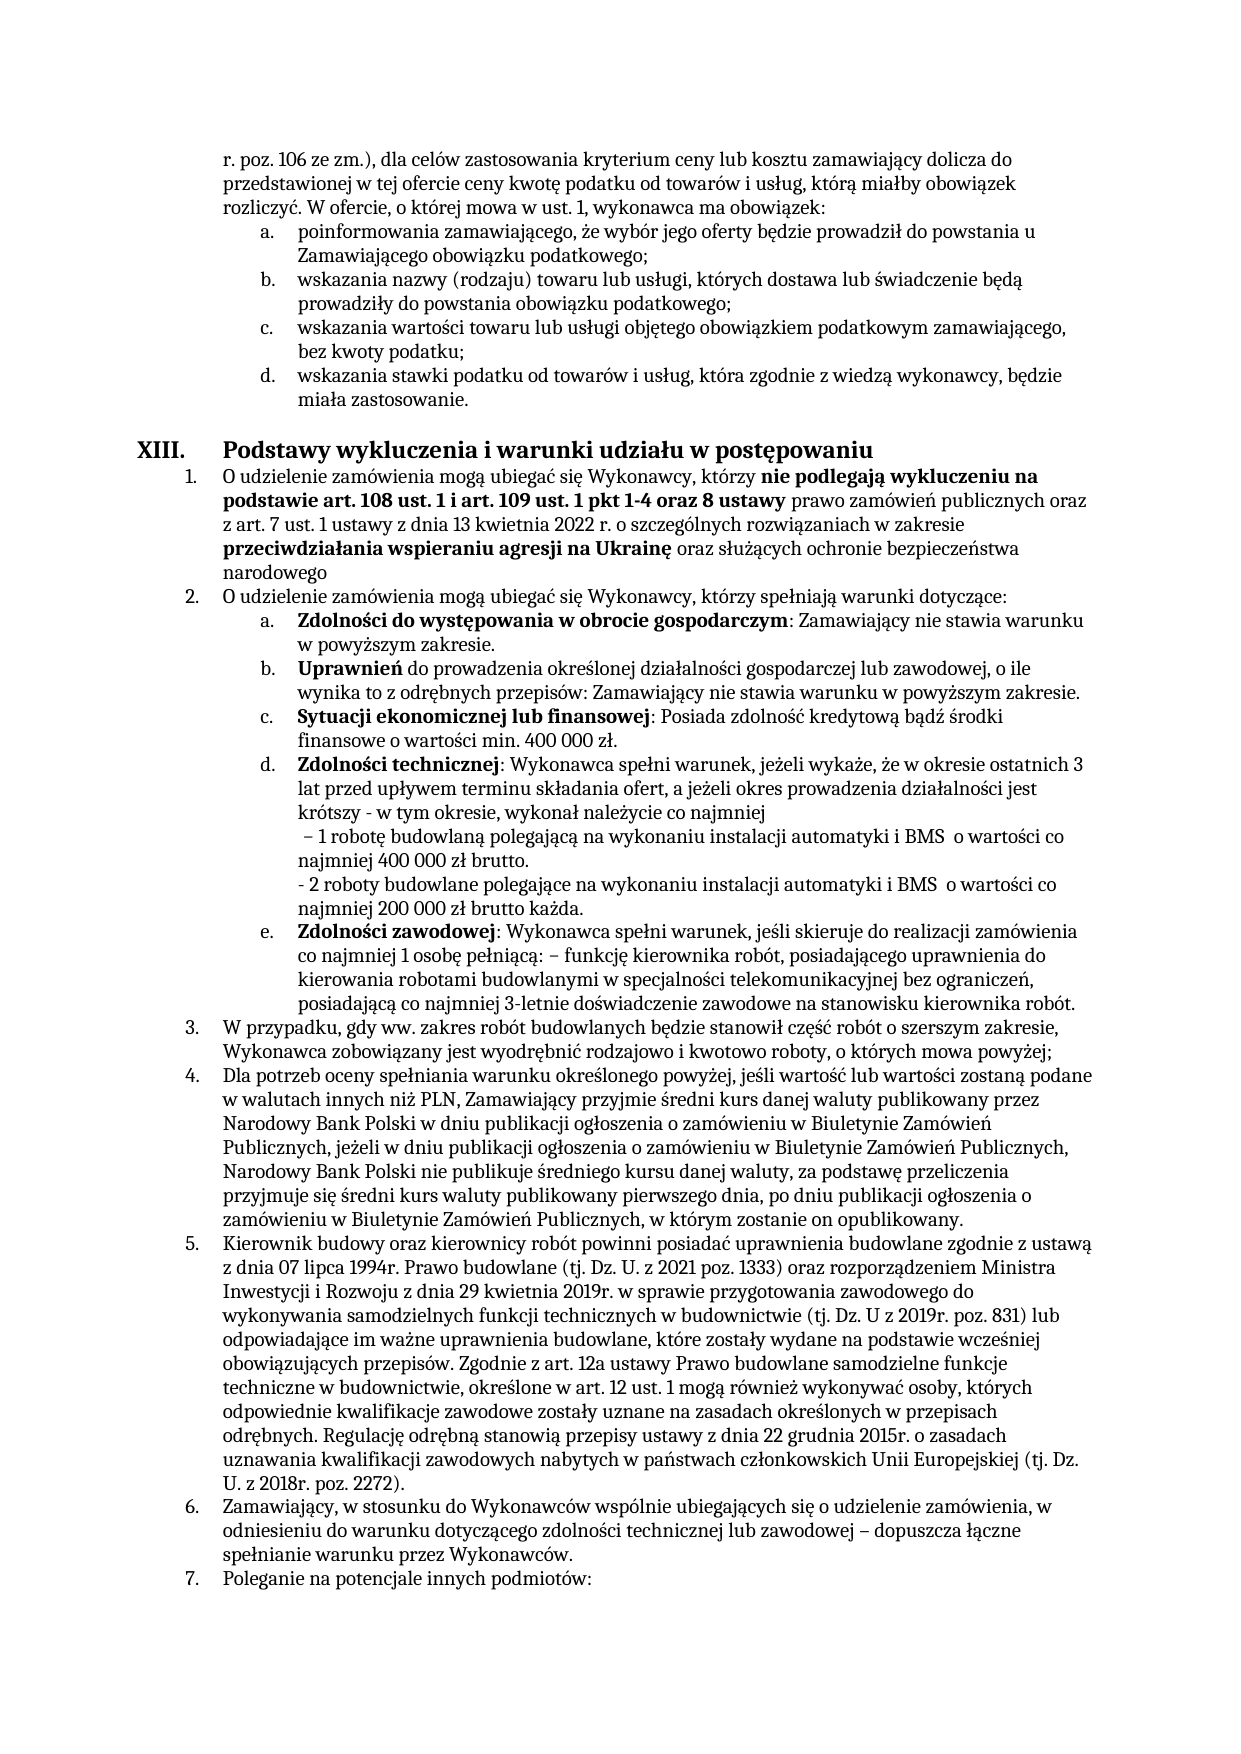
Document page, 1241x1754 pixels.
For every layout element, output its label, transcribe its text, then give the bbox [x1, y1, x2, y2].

list wskazania nazwy (rodzaju) towaru lub usługi, których dostawa lub świadczenie będą prowadziły do powstania obowiązku podatkowego; [260, 267, 1093, 315]
list Uprawnień do prowadzenia określonej działalności gospodarczej lub zawodowej, o ile wynika to z odrębnych przepisów: Zamawiający nie stawia warunku w powyższym zakresie. [260, 657, 1093, 704]
list Zdolności technicznej: Wykonawca spełni warunek, jeżeli wykaże, że w okresie ostatnich 3 lat przed upływem terminu składania ofert, a jeżeli okres prowadzenia działalności jest krótszy - w tym okresie, wykonał należycie co najmniej − 1 robotę budowlaną polegającą na wykonaniu instalacji automatyki i BMS o wartości co najmniej 400 000 zł brutto. - 2 roboty budowlane polegające na wykonaniu instalacji automatyki i BMS o wartości co najmniej 200 000 zł brutto każda. [260, 752, 1093, 920]
list wskazania wartości towaru lub usługi objętego obowiązkiem podatkowym zamawiającego, bez kwoty podatku; [260, 315, 1093, 363]
list poinformowania zamawiającego, że wybór jego oferty będzie prowadził do powstania u Zamawiającego obowiązku podatkowego; [260, 219, 1093, 267]
list Kierownik budowy oraz kierownicy robót powinni posiadać uprawnienia budowlane zgodnie z ustawą z dnia 07 lipca 1994r. Prawo budowlane (tj. Dz. U. z 2021 poz. 1333) oraz rozporządzeniem Ministra Inwestycji i Rozwoju z dnia 29 kwietnia 2019r. w sprawie przygotowania zawodowego do wykonywania samodzielnych funkcji technicznych w budownictwie (tj. Dz. U z 2019r. poz. 831) lub odpowiadające im ważne uprawnienia budowlane, które zostały wydane na podstawie wcześniej obowiązujących przepisów. Zgodnie z art. 12a ustawy Prawo budowlane samodzielne funkcje techniczne w budownictwie, określone w art. 12 ust. 1 mogą również wykonywać osoby, których odpowiednie kwalifikacje zawodowe zostały uznane na zasadach określonych w przepisach odrębnych. Regulację odrębną stanowią przepisy ustawy z dnia 22 grudnia 2015r. o zasadach uznawania kwalifikacji zawodowych nabytych w państwach członkowskich Unii Europejskiej (tj. Dz. U. z 2018r. poz. 2272). [185, 1232, 1093, 1495]
list Zdolności zawodowej: Wykonawca spełni warunek, jeśli skieruje do realizacji zamówienia co najmniej 1 osobę pełniącą: − funkcję kierownika robót, posiadającego uprawnienia do kierowania robotami budowlanymi w specjalności telekomunikacyjnej bez ograniczeń, posiadającą co najmniej 3-letnie doświadczenie zawodowe na stanowisku kierownika robót. [260, 920, 1093, 1016]
list Dla potrzeb oceny spełniania warunku określonego powyżej, jeśli wartość lub wartości zostaną podane w walutach innych niż PLN, Zamawiający przyjmie średni kurs danej waluty publikowany przez Narodowy Bank Polski w dniu publikacji ogłoszenia o zamówieniu w Biuletynie Zamówień Publicznych, jeżeli w dniu publikacji ogłoszenia o zamówieniu w Biuletynie Zamówień Publicznych, Narodowy Bank Polski nie publikuje średniego kursu danej waluty, za podstawę przeliczenia przyjmuje się średni kurs waluty publikowany pierwszego dnia, po dniu publikacji ogłoszenia o zamówieniu w Biuletynie Zamówień Publicznych, w którym zostanie on opublikowany. [185, 1064, 1093, 1232]
list Sytuacji ekonomicznej lub finansowej: Posiada zdolność kredytową bądź środki finansowe o wartości min. 400 000 zł. [260, 704, 1093, 752]
list wskazania stawki podatku od towarów i usług, która zgodnie z wiedzą wykonawcy, będzie miała zastosowanie. [260, 363, 1093, 411]
list O udzielenie zamówienia mogą ubiegać się Wykonawcy, którzy spełniają warunki dotyczące: [185, 585, 1093, 609]
list O udzielenie zamówienia mogą ubiegać się Wykonawcy, którzy nie podlegają wykluczeniu na podstawie art. 108 ust. 1 i art. 109 ust. 1 pkt 1-4 oraz 8 ustawy prawo zamówień publicznych oraz z art. 7 ust. 1 ustawy z dnia 13 kwietnia 2022 r. o szczególnych rozwiązaniach w zakresie przeciwdziałania wspieraniu agresji na Ukrainę oraz służących ochronie bezpieczeństwa narodowego [185, 465, 1093, 585]
list Zamawiający, w stosunku do Wykonawców wspólnie ubiegających się o udzielenie zamówienia, w odniesieniu do warunku dotyczącego zdolności technicznej lub zawodowej – dopuszcza łączne spełnianie warunku przez Wykonawców. [185, 1495, 1093, 1567]
list Poleganie na potencjale innych podmiotów: [185, 1567, 1093, 1591]
subtitle Podstawy wykluczenia i warunki udziału w postępowaniu [185, 436, 1093, 465]
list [185, 148, 1093, 219]
list W przypadku, gdy ww. zakres robót budowlanych będzie stanowił część robót o szerszym zakresie, Wykonawca zobowiązany jest wyodrębnić rodzajowo i kwotowo roboty, o których mowa powyżej; [185, 1016, 1093, 1064]
list Zdolności do występowania w obrocie gospodarczym: Zamawiający nie stawia warunku w powyższym zakresie. [260, 609, 1093, 657]
